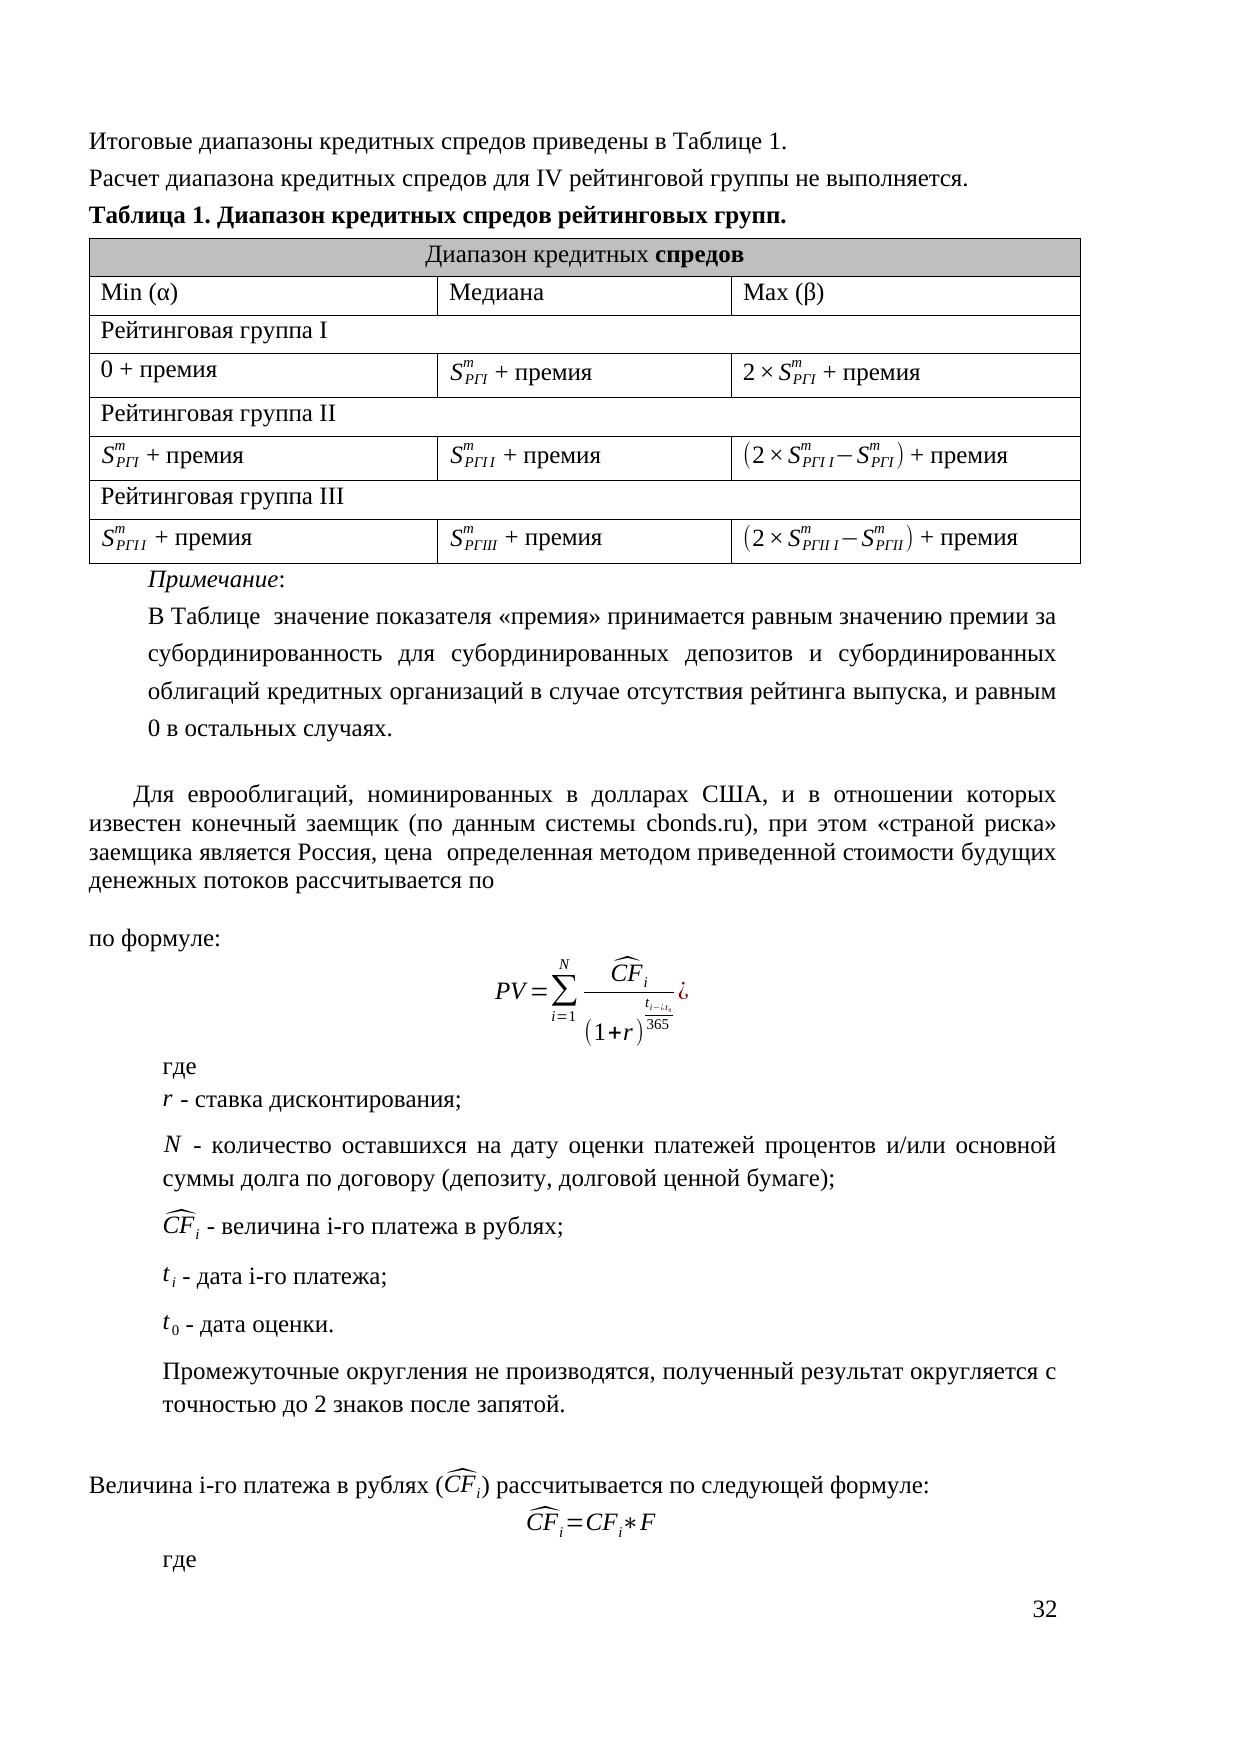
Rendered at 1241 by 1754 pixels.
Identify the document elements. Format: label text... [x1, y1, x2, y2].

text Величина i-го платежа в рублях () рассчитывается по следующей формуле: [89, 1467, 1057, 1501]
table_cell + премия [438, 520, 731, 563]
text где [162, 1544, 1057, 1573]
text В Таблице значение показателя «премия» принимается равным значению премии за субординированность для субординированных депозитов и субординированных облигаций кредитных организаций в случае отсутствия рейтинга выпуска, и равным 0 в остальных случаях. [148, 601, 1057, 742]
text - дата оценки. [162, 1308, 1057, 1339]
table_cell + премия [438, 354, 731, 397]
table_cell 0 + премия [90, 354, 437, 397]
text Таблица 1. Диапазон кредитных спредов рейтинговых групп. [89, 201, 1057, 229]
table_cell Рейтинговая группа II [90, 398, 1080, 436]
text Расчет диапазона кредитных спредов для IV рейтинговой группы не выполняется. [89, 163, 1057, 192]
text Для еврооблигаций, номинированных в долларах США, и в отношении которых известен конечный заемщик (по данным системы cbonds.ru), при этом «страной риска» заемщика является Россия, цена определенная методом приведенной стоимости будущих денежных потоков рассчитывается по [89, 779, 1057, 894]
table_cell + премия [438, 437, 731, 480]
text Промежуточные округления не производятся, полученный результат округляется с точностью до 2 знаков после запятой. [162, 1356, 1057, 1417]
table_cell Рейтинговая группа III [90, 481, 1080, 518]
text - дата i-го платежа; [162, 1259, 1057, 1291]
text Итоговые диапазоны кредитных спредов приведены в Таблице 1. [89, 126, 1057, 155]
table_cell Рейтинговая группа I [90, 316, 1080, 353]
table_cell + премия [732, 437, 1080, 480]
text по формуле: [89, 923, 1057, 952]
table_cell + премия [732, 354, 1080, 397]
table_cell + премия [732, 520, 1080, 563]
table_header Диапазон кредитных спредов [90, 239, 1080, 276]
text - величина i-го платежа в рублях; [162, 1208, 1057, 1243]
table_cell Max (β) [732, 277, 1080, 314]
table_cell Медиана [438, 277, 731, 314]
text - ставка дисконтирования; [162, 1084, 1057, 1113]
text - количество оставшихся на дату оценки платежей процентов и/или основной суммы долга по договору (депозиту, долговой ценной бумаге); [162, 1130, 1057, 1192]
text где [162, 1051, 1057, 1080]
table_cell Min (α) [90, 277, 437, 314]
text Примечание: [148, 564, 1057, 593]
table_cell + премия [90, 520, 437, 563]
table_cell + премия [90, 437, 437, 480]
